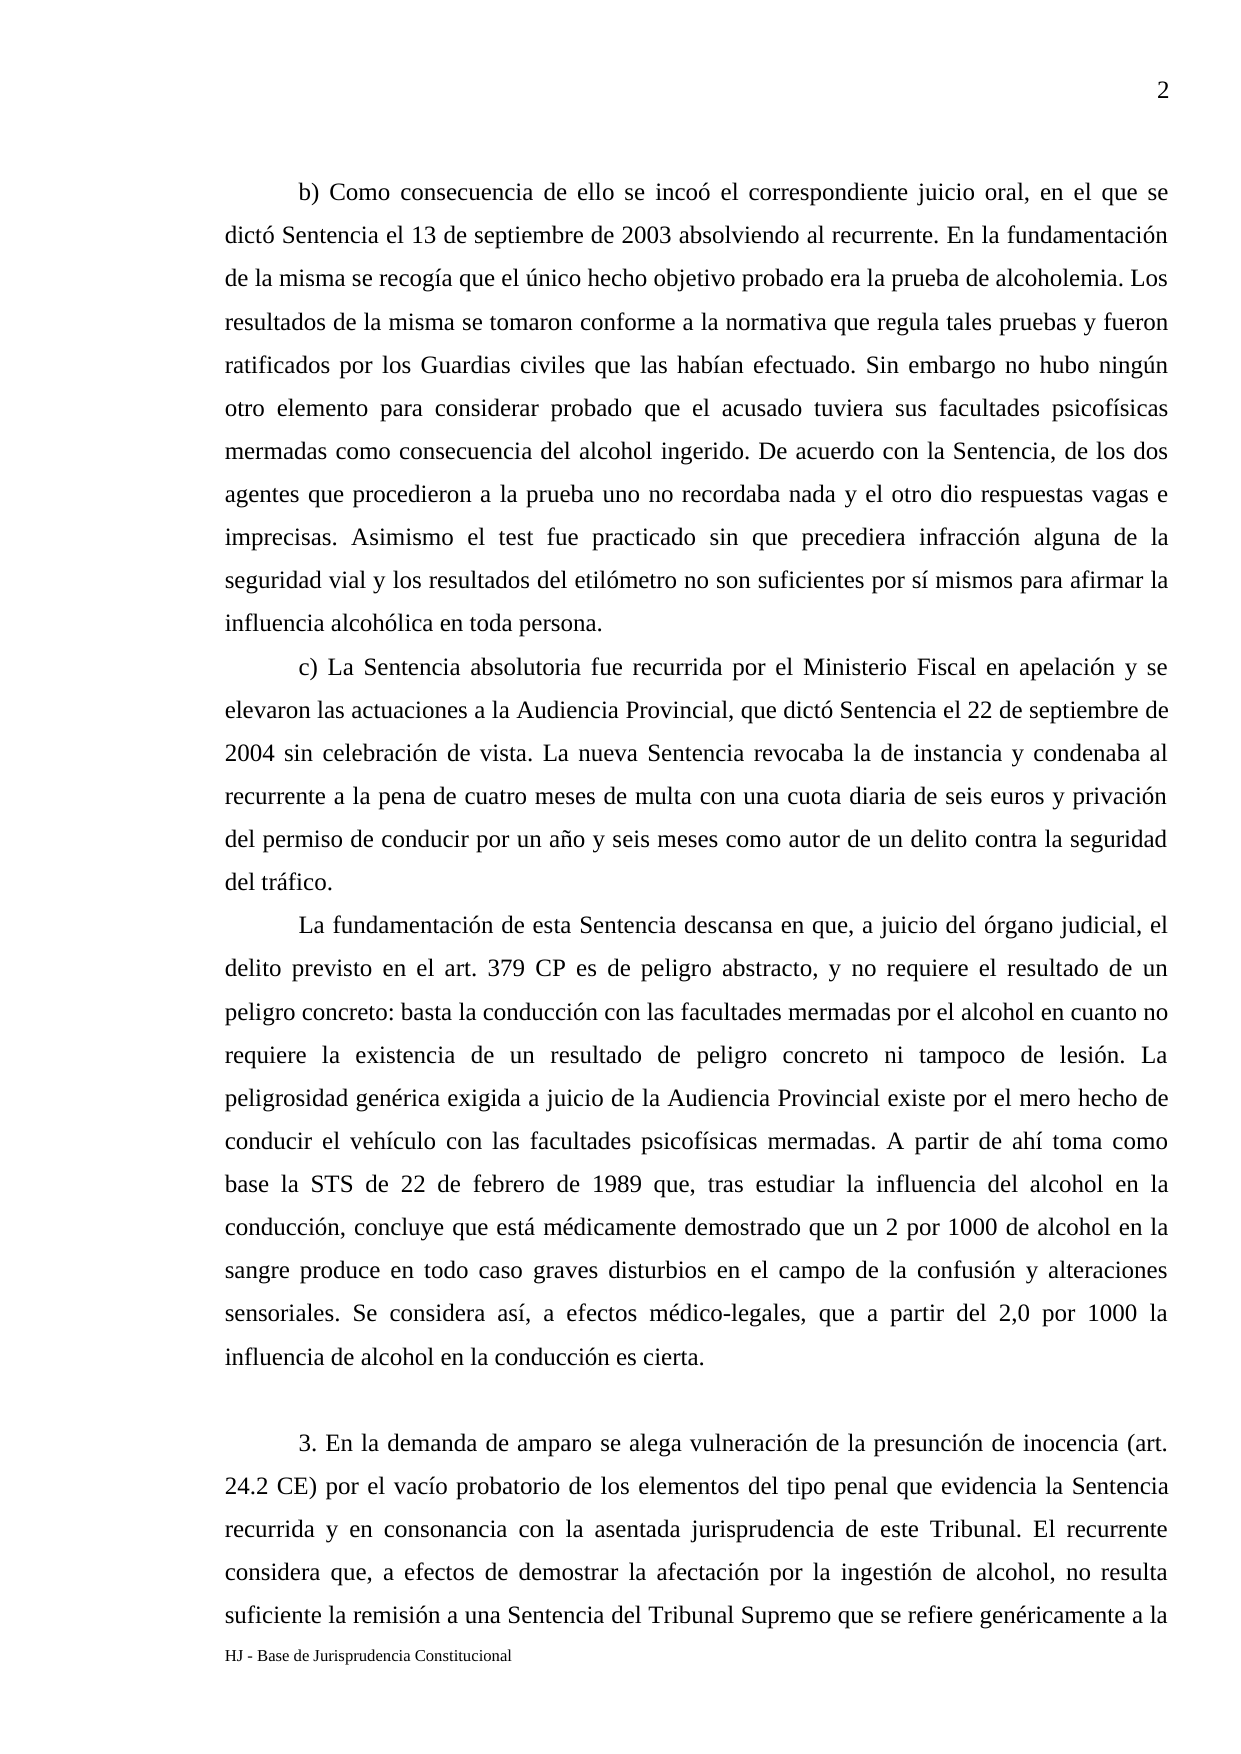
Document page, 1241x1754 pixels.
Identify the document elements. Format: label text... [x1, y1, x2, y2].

text La fundamentación de esta Sentencia descansa en que, a juicio del órgano judicial, el delito previsto en el art. 379 CP es de peligro abstracto, y no requiere el resultado de un peligro concreto: basta la conducción con las facultades mermadas por el alcohol en cuanto no requiere la existencia de un resultado de peligro concreto ni tampoco de lesión. La peligrosidad genérica exigida a juicio de la Audiencia Provincial existe por el mero hecho de conducir el vehículo con las facultades psicofísicas mermadas. A partir de ahí toma como base la STS de 22 de febrero de 1989 que, tras estudiar la influencia del alcohol en la conducción, concluye que está médicamente demostrado que un 2 por 1000 de alcohol en la sangre produce en todo caso graves disturbios en el campo de la confusión y alteraciones sensoriales. Se considera así, a efectos médico-legales, que a partir del 2,0 por 1000 la influencia de alcohol en la conducción es cierta. [224, 910, 1169, 1370]
text c) La Sentencia absolutoria fue recurrida por el Ministerio Fiscal en apelación y se elevaron las actuaciones a la Audiencia Provincial, que dictó Sentencia el 22 de septiembre de 2004 sin celebración de vista. La nueva Sentencia revocaba la de instancia y condenaba al recurrente a la pena de cuatro meses de multa con una cuota diaria de seis euros y privación del permiso de conducir por un año y seis meses como autor de un delito contra la seguridad del tráfico. [224, 652, 1169, 896]
text b) Como consecuencia de ello se incoó el correspondiente juicio oral, en el que se dictó Sentencia el 13 de septiembre de 2003 absolviendo al recurrente. En la fundamentación de la misma se recogía que el único hecho objetivo probado era la prueba de alcoholemia. Los resultados de la misma se tomaron conforme a la normativa que regula tales pruebas y fueron ratificados por los Guardias civiles que las habían efectuado. Sin embargo no hubo ningún otro elemento para considerar probado que el acusado tuviera sus facultades psicofísicas mermadas como consecuencia del alcohol ingerido. De acuerdo con la Sentencia, de los dos agentes que procedieron a la prueba uno no recordaba nada y el otro dio respuestas vagas e imprecisas. Asimismo el test fue practicado sin que precediera infracción alguna de la seguridad vial y los resultados del etilómetro no son suficientes por sí mismos para afirmar la influencia alcohólica en toda persona. [224, 177, 1169, 637]
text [224, 1428, 1169, 1629]
